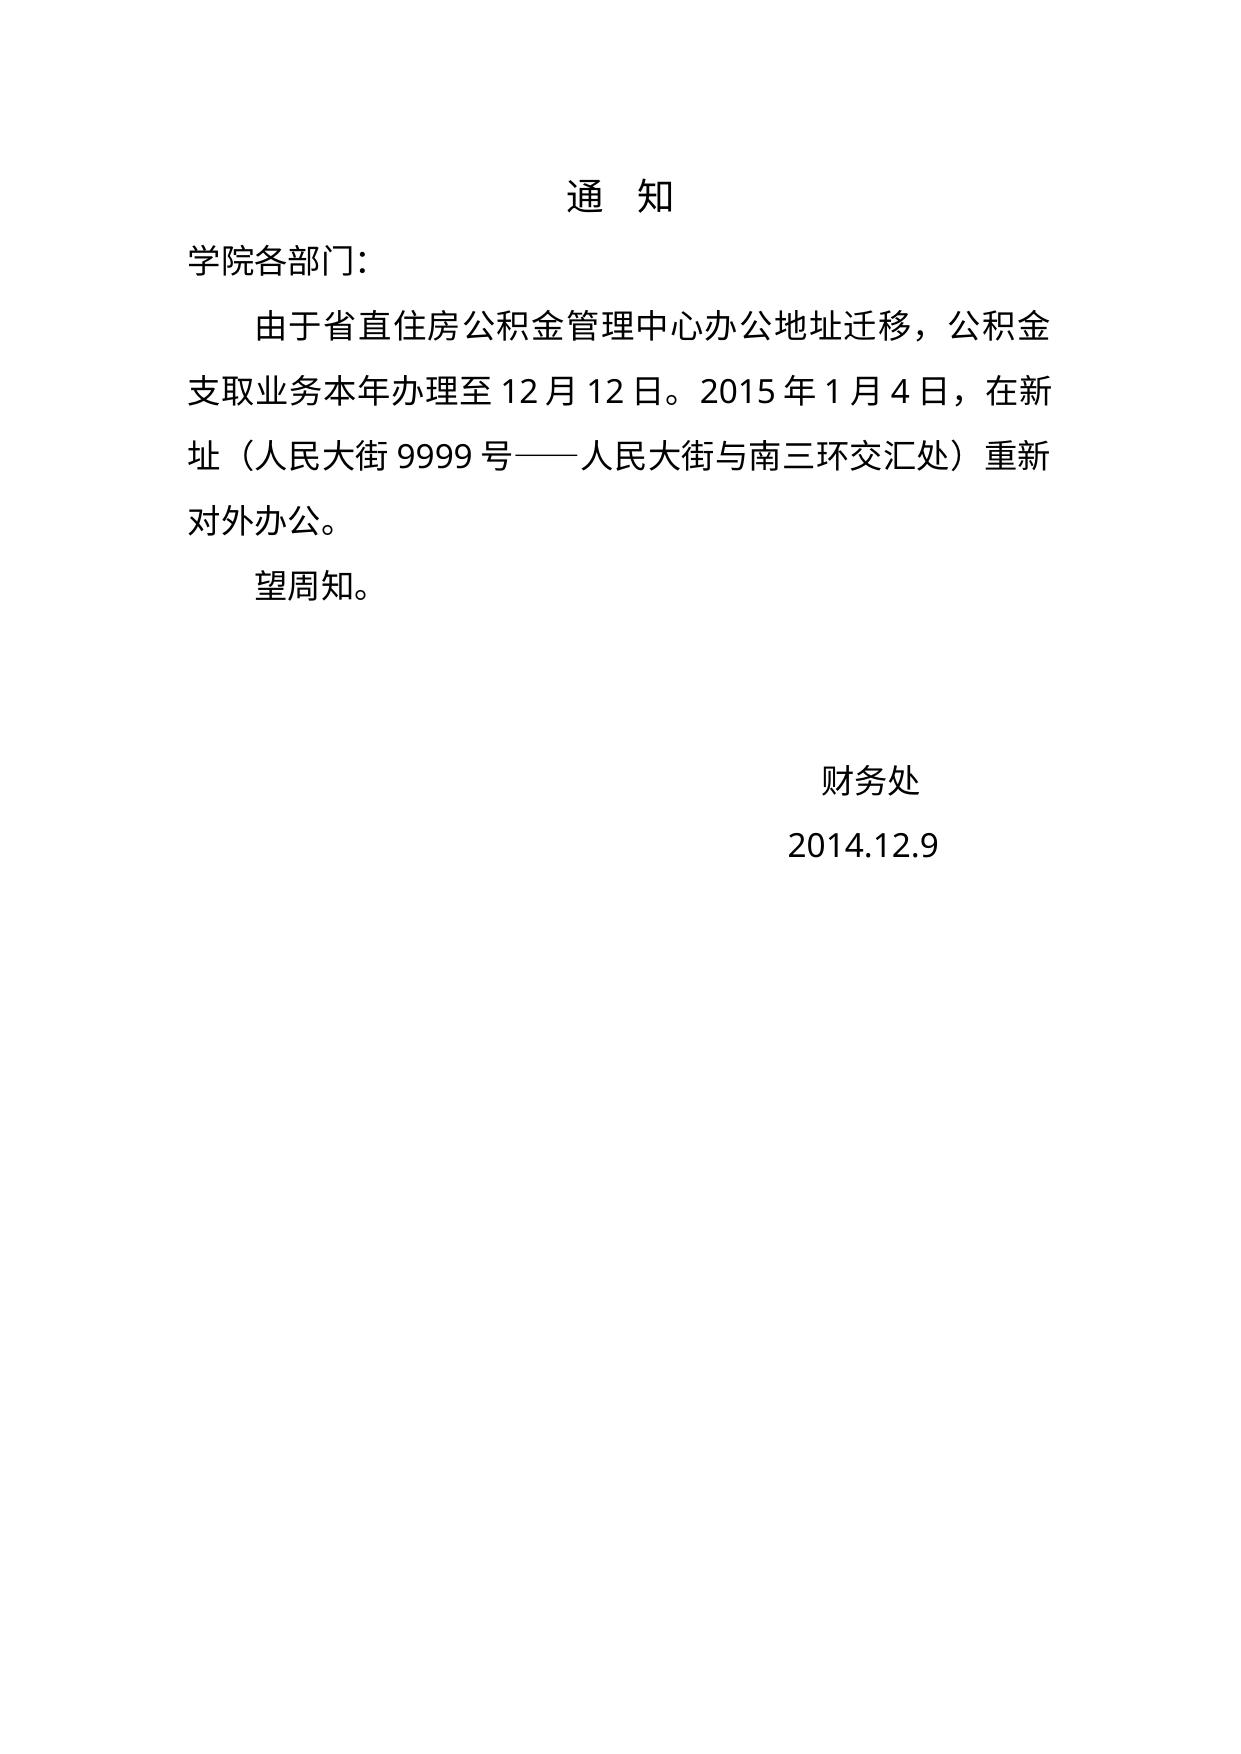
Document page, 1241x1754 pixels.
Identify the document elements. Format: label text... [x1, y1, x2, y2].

text 通 知 [187, 162, 1053, 227]
text 财务处 [187, 747, 1053, 812]
text 由于省直住房公积金管理中心办公地址迁移，公积金支取业务本年办理至12月12日。2015年1月4日，在新址（人民大街9999号——人民大街与南三环交汇处）重新对外办公。 [187, 292, 1053, 552]
text 望周知。 [187, 552, 1053, 617]
text 2014.12.9 [187, 812, 1053, 877]
text 学院各部门： [187, 227, 1053, 292]
